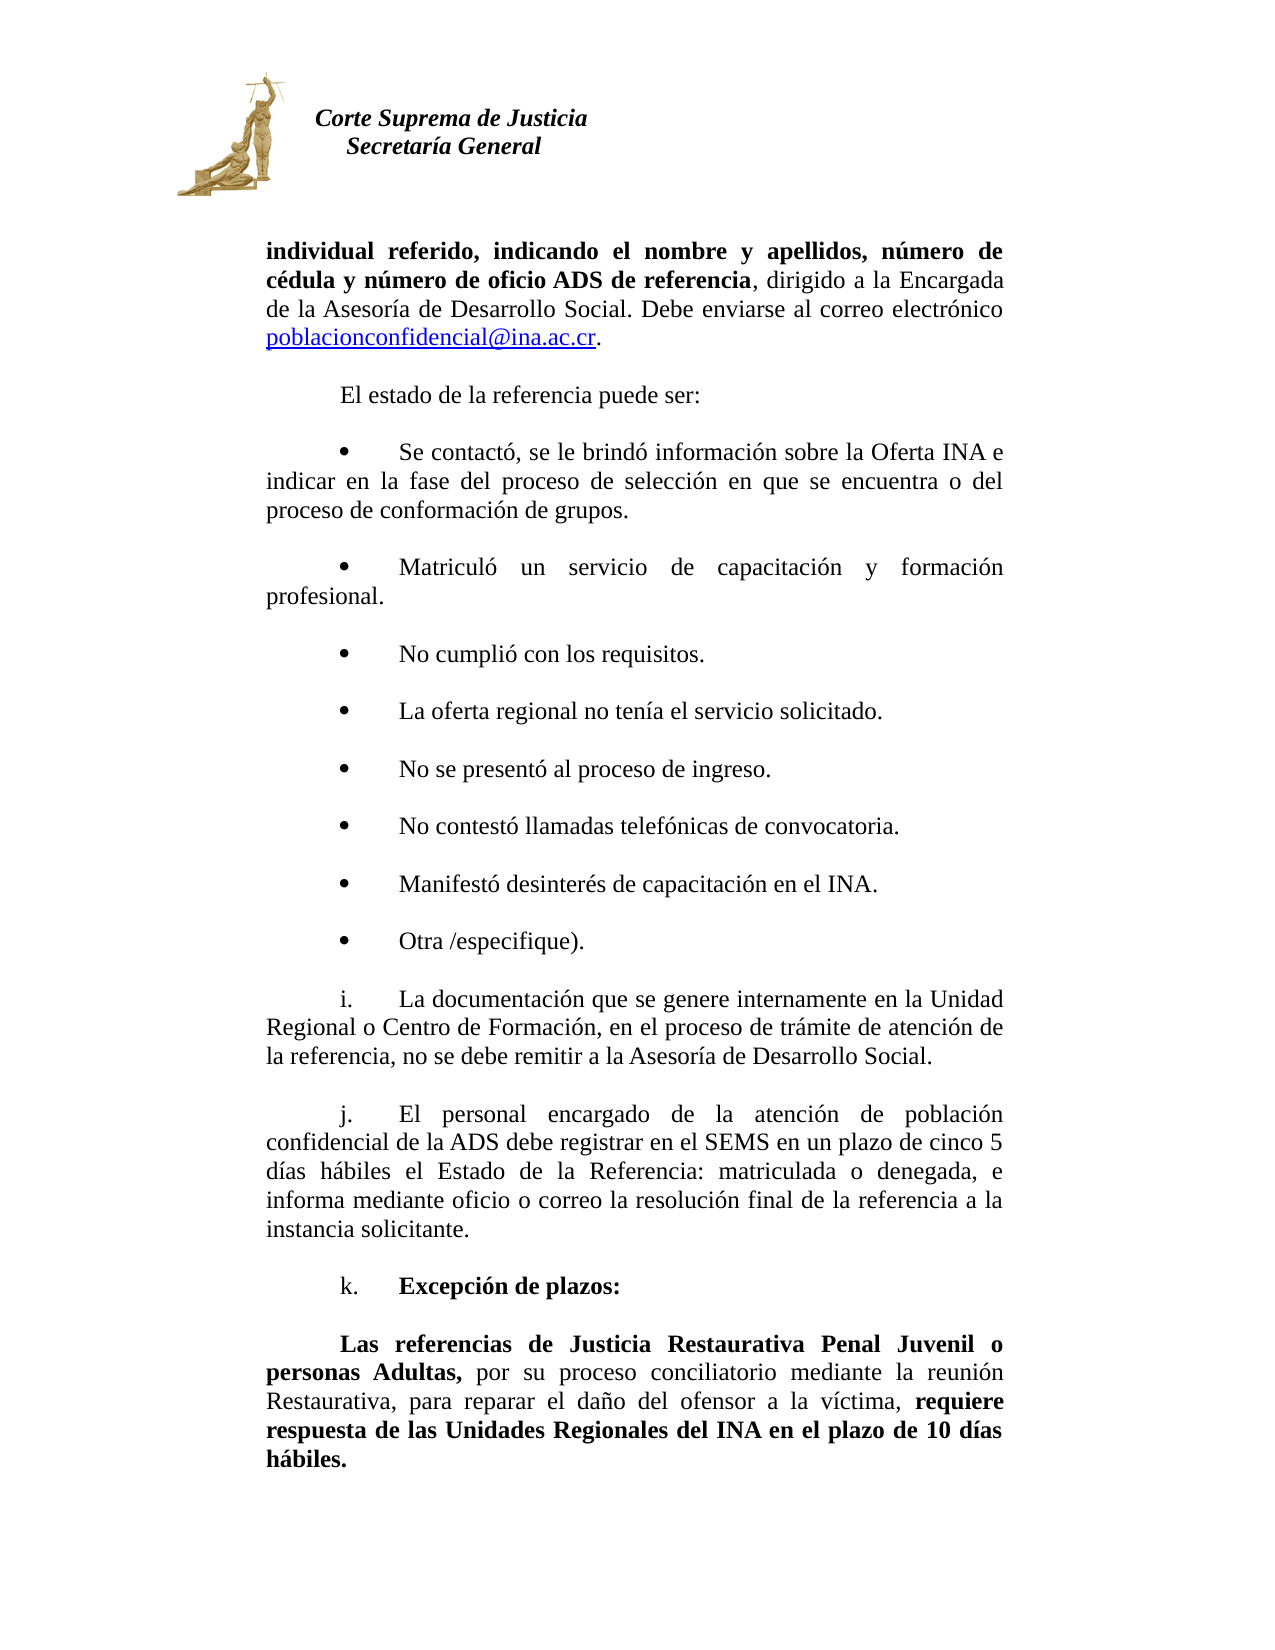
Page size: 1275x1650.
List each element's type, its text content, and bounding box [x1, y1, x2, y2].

list No se presentó al proceso de ingreso. [266, 754, 1004, 782]
text Las referencias de Justicia Restaurativa Penal Juvenil o personas Adultas, por su proceso conciliatorio mediante la reunión Restaurativa, para reparar el daño del ofensor a la víctima, requiere respuesta de las Unidades Regionales del INA en el plazo de 10 días hábiles. [266, 1329, 1004, 1472]
list No contestó llamadas telefónicas de convocatoria. [266, 811, 1004, 840]
list La documentación que se genere internamente en la Unidad Regional o Centro de Formación, en el proceso de trámite de atención de la referencia, no se debe remitir a la Asesoría de Desarrollo Social. [266, 984, 1004, 1070]
list Se contactó, se le brindó información sobre la Oferta INA e indicar en la fase del proceso de selección en que se encuentra o del proceso de conformación de grupos. [266, 437, 1004, 524]
list El personal encargado de la atención de población confidencial de la ADS debe registrar en el SEMS en un plazo de cinco 5 días hábiles el Estado de la Referencia: matriculada o denegada, e informa mediante oficio o correo la resolución final de la referencia a la instancia solicitante. [266, 1099, 1004, 1242]
list La oferta regional no tenía el servicio solicitado. [266, 696, 1004, 725]
text El estado de la referencia puede ser: [266, 380, 1004, 409]
picture [177, 72, 287, 196]
list Manifestó desinterés de capacitación en el INA. [266, 869, 1004, 897]
list Excepción de plazos: [266, 1271, 1004, 1300]
list Matriculó un servicio de capacitación y formación profesional. [266, 552, 1004, 610]
list No cumplió con los requisitos. [266, 639, 1004, 667]
list Otra /especifique). [266, 926, 1004, 955]
